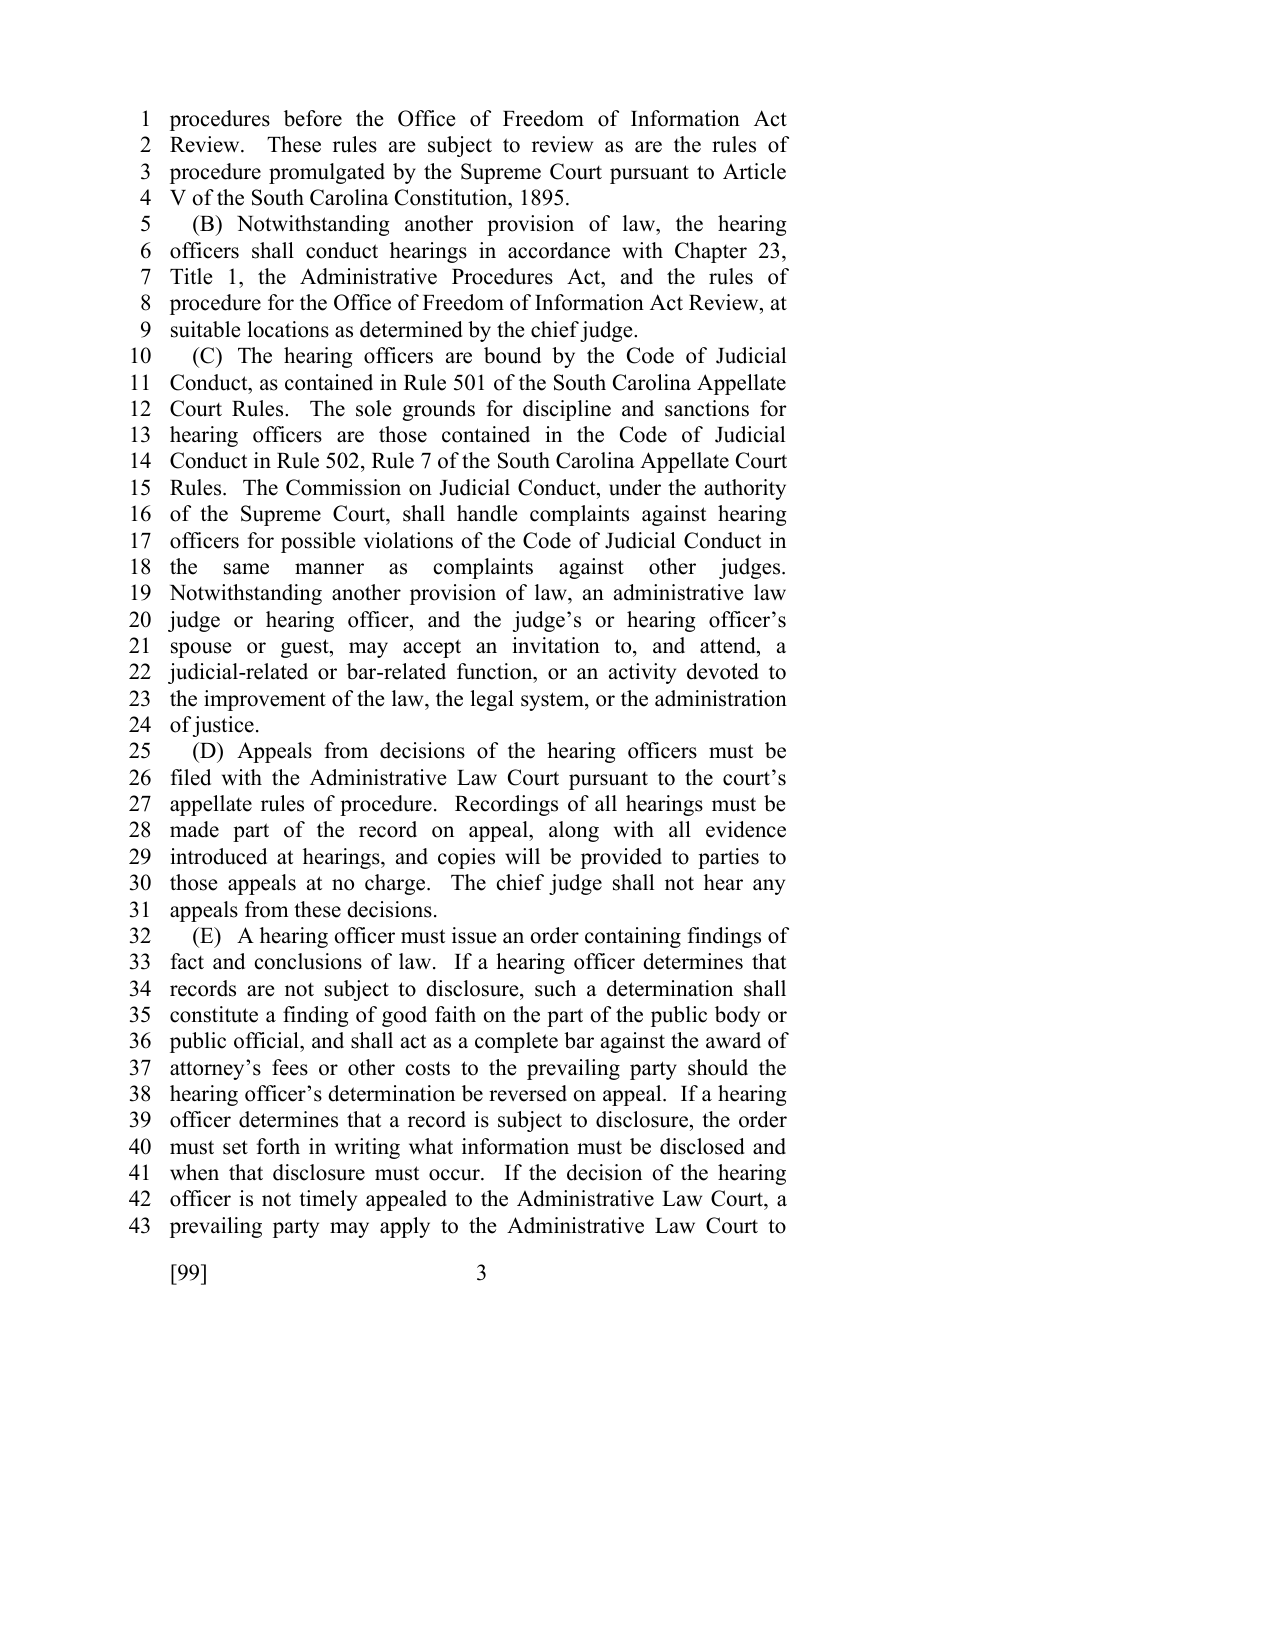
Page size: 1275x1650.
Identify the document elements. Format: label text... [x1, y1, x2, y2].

text (D) Appeals from decisions of the hearing officers must be filed with the Administrative Law Court pursuant to the court’s appellate rules of procedure. Recordings of all hearings must be made part of the record on appeal, along with all evidence introduced at hearings, and copies will be provided to parties to those appeals at no charge. The chief judge shall not hear any appeals from these decisions. [169, 737, 787, 922]
text (B) Notwithstanding another provision of law, the hearing officers shall conduct hearings in accordance with Chapter 23, Title 1, the Administrative Procedures Act, and the rules of procedure for the Office of Freedom of Information Act Review, at suitable locations as determined by the chief judge. [169, 210, 787, 342]
text (C) The hearing officers are bound by the Code of Judicial Conduct, as contained in Rule 501 of the South Carolina Appellate Court Rules. The sole grounds for discipline and sanctions for hearing officers are those contained in the Code of Judicial Conduct in Rule 502, Rule 7 of the South Carolina Appellate Court Rules. The Commission on Judicial Conduct, under the authority of the Supreme Court, shall handle complaints against hearing officers for possible violations of the Code of Judicial Conduct in the same manner as complaints against other judges. Notwithstanding another provision of law, an administrative law judge or hearing officer, and the judge’s or hearing officer’s spouse or guest, may accept an invitation to, and attend, a judicial-related or bar-related function, or an activity devoted to the improvement of the law, the legal system, or the administration of justice. [169, 342, 787, 737]
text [169, 105, 787, 210]
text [169, 922, 787, 1238]
